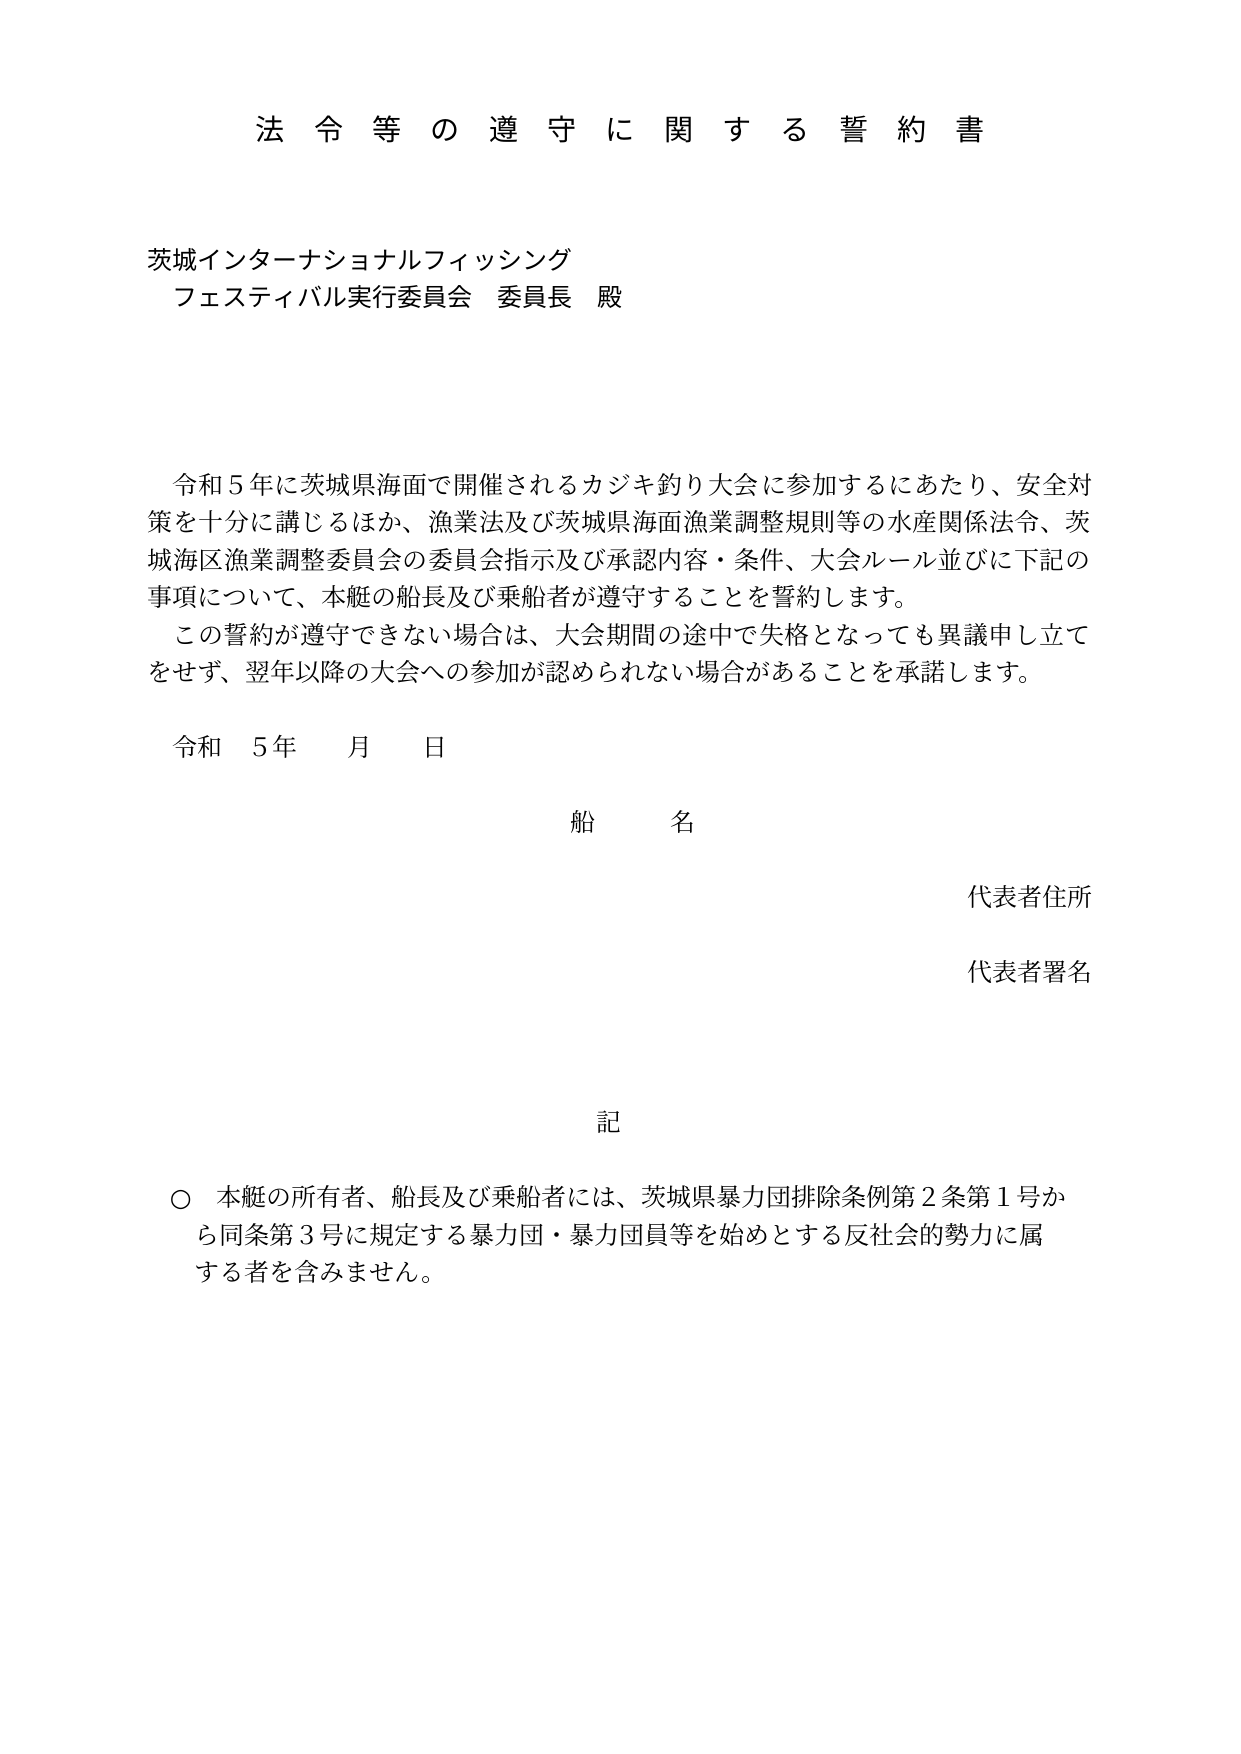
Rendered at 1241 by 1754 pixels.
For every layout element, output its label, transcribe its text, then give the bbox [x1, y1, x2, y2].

text 茨城インターナショナルフィッシング [148, 240, 1092, 277]
text 令和 ５年 月 日 [148, 727, 1092, 765]
text 令和５年に茨城県海面で開催されるカジキ釣り大会に参加するにあたり、安全対策を十分に講じるほか、漁業法及び茨城県海面漁業調整規則等の水産関係法令、茨城海区漁業調整委員会の委員会指示及び承認内容・条件、大会ルール並びに下記の事項について、本艇の船長及び乗船者が遵守することを誓約します。 [148, 465, 1092, 615]
text フェスティバル実行委員会 委員長 殿 [148, 277, 1092, 315]
text ○ 本艇の所有者、船長及び乗船者には、茨城県暴力団排除条例第２条第１号から同条第３号に規定する暴力団・暴力団員等を始めとする反社会的勢力に属する者を含みません。 [169, 1177, 1069, 1290]
text 記 [148, 1102, 1069, 1140]
text 代表者住所 [148, 877, 1092, 915]
text 代表者署名 [148, 952, 1093, 990]
text 船 名 [571, 802, 1092, 840]
text 法 令 等 の 遵 守 に 関 す る 誓 約 書 [148, 90, 1092, 165]
text この誓約が遵守できない場合は、大会期間の途中で失格となっても異議申し立てをせず、翌年以降の大会への参加が認められない場合があることを承諾します。 [148, 615, 1092, 690]
